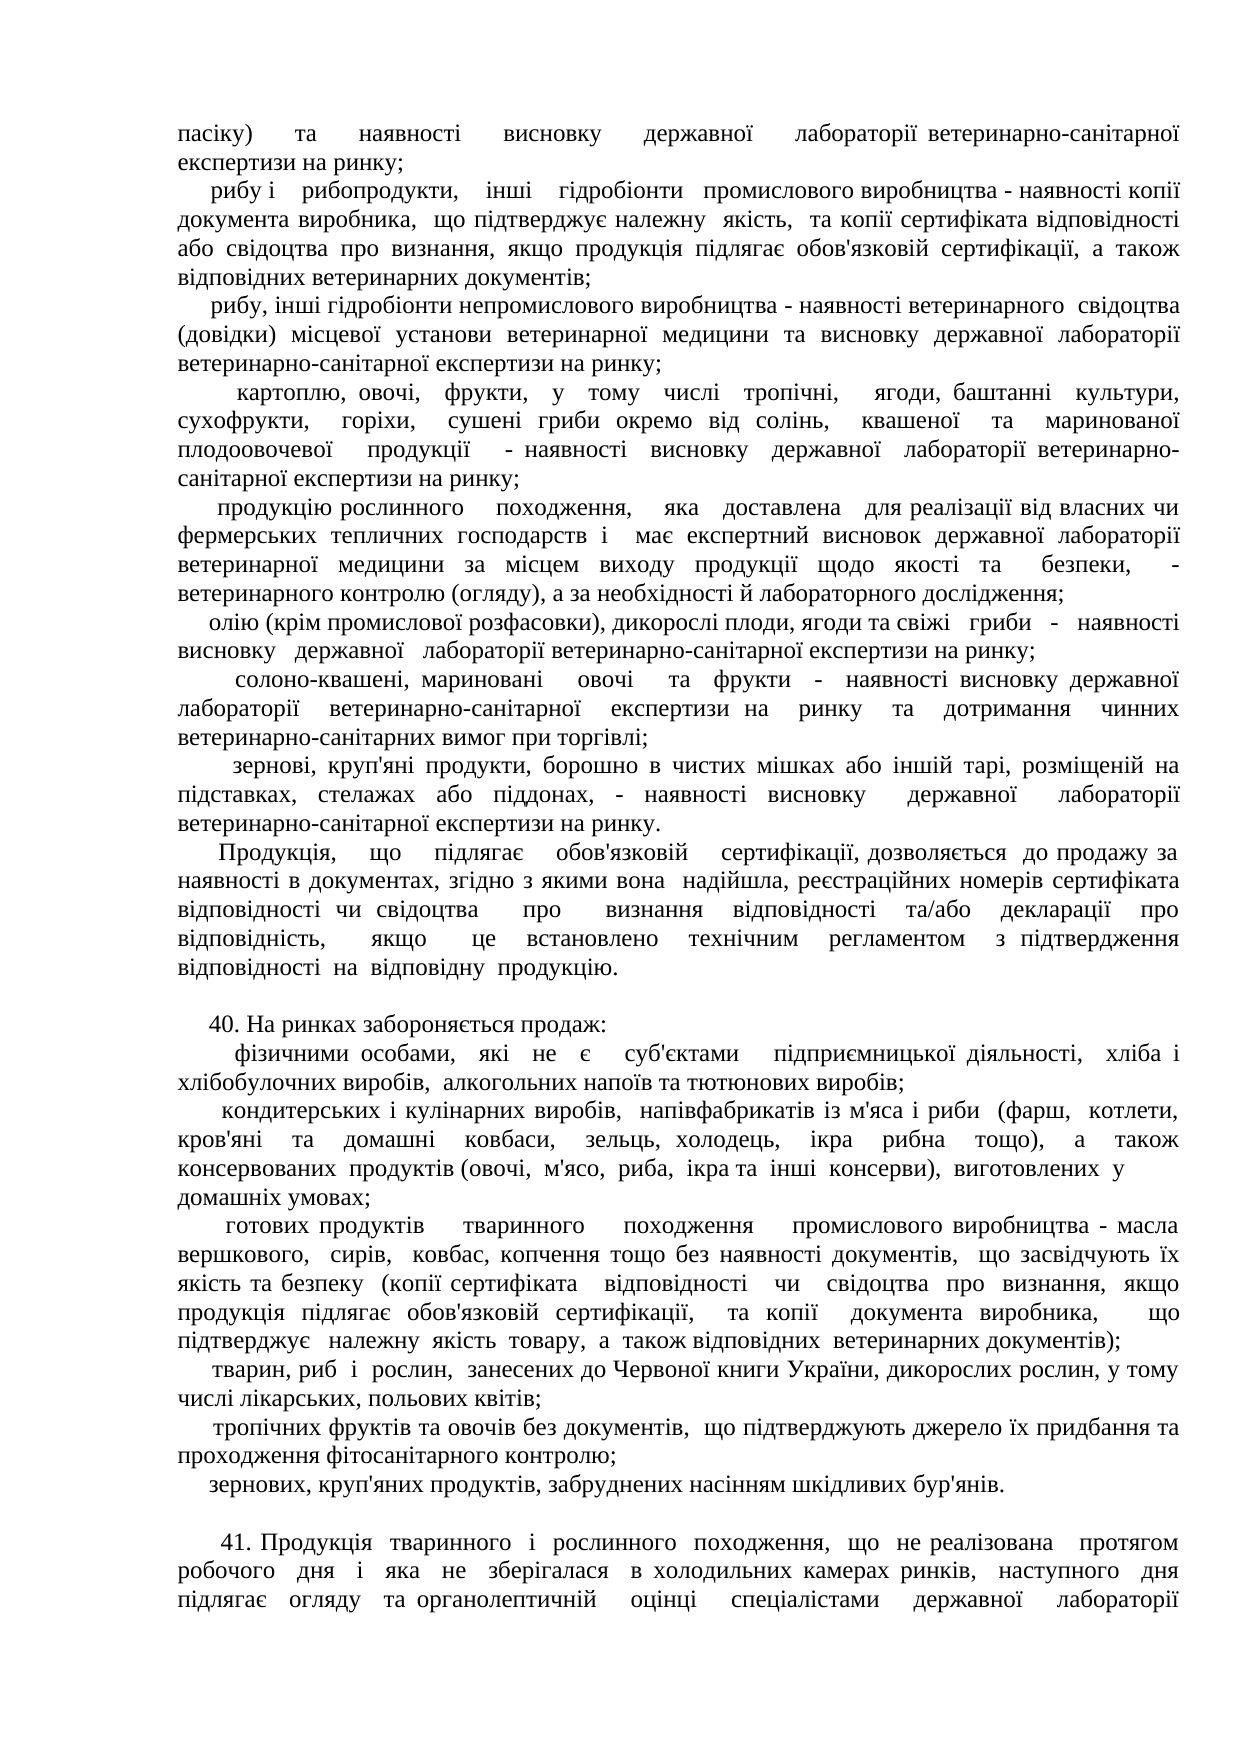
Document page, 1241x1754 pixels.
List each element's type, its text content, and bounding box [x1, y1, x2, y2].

text зернових, круп'яних продуктів, забруднених насінням шкідливих бур'янів. [177, 1469, 1181, 1498]
text фізичними особами, які не є суб'єктами підприємницької діяльності, хліба і хлібобулочних виробів, алкогольних напоїв та тютюнових виробів; [177, 1038, 1181, 1096]
text тварин, риб і рослин, занесених до Червоної книги України, дикорослих рослин, у тому числі лікарських, польових квітів; [177, 1354, 1181, 1412]
text кондитерських і кулінарних виробів, напівфабрикатів із м'яса і риби (фарш, котлети, кров'яні та домашні ковбаси, зельць, холодець, ікра рибна тощо), а також консервованих продуктів (овочі, м'ясо, риба, ікра та інші консерви), виготовлених у [177, 1096, 1181, 1182]
text тропічних фруктів та овочів без документів, що підтверджують джерело їх придбання та проходження фітосанітарного контролю; [177, 1412, 1181, 1469]
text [177, 1527, 1181, 1613]
text 40. На ринках забороняється продаж: [177, 1009, 1181, 1038]
text рибу, інші гідробіонти непромислового виробництва - наявності ветеринарного свідоцтва (довідки) місцевої установи ветеринарної медицини та висновку державної лабораторії ветеринарно-санітарної експертизи на ринку; [177, 291, 1181, 377]
text Продукція, що підлягає обов'язковій сертифікації, дозволяється до продажу за наявності в документах, згідно з якими вона надійшла, реєстраційних номерів сертифіката відповідності чи свідоцтва про визнання відповідності та/або декларації про відповідність, якщо це встановлено технічним регламентом з підтвердження відповідності на відповідну продукцію. [177, 837, 1181, 981]
text картоплю, овочі, фрукти, у тому числі тропічні, ягоди, баштанні культури, сухофрукти, горіхи, сушені гриби окремо від солінь, квашеної та маринованої плодоовочевої продукції - наявності висновку державної лабораторії ветеринарно-санітарної експертизи на ринку; [177, 377, 1181, 492]
text зернові, круп'яні продукти, борошно в чистих мішках або іншій тарі, розміщеній на підставках, стелажах або піддонах, - наявності висновку державної лабораторії ветеринарно-санітарної експертизи на ринку. [177, 751, 1181, 837]
text рибу і рибопродукти, інші гідробіонти промислового виробництва - наявності копії документа виробника, що підтверджує належну якість, та копії сертифіката відповідності або свідоцтва про визнання, якщо продукція підлягає обов'язковій сертифікації, а також відповідних ветеринарних документів; [177, 176, 1181, 291]
text олію (крім промислової розфасовки), дикорослі плоди, ягоди та свіжі гриби - наявності висновку державної лабораторії ветеринарно-санітарної експертизи на ринку; [177, 607, 1181, 664]
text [177, 118, 1181, 176]
text продукцію рослинного походження, яка доставлена для реалізації від власних чи фермерських тепличних господарств і має експертний висновок державної лабораторії ветеринарної медицини за місцем виходу продукції щодо якості та безпеки, - ветеринарного контролю (огляду), а за необхідності й лабораторного дослідження; [177, 492, 1181, 607]
text солоно-квашені, мариновані овочі та фрукти - наявності висновку державної лабораторії ветеринарно-санітарної експертизи на ринку та дотримання чинних ветеринарно-санітарних вимог при торгівлі; [177, 664, 1181, 751]
text домашніх умовах; [177, 1182, 1181, 1211]
text готових продуктів тваринного походження промислового виробництва - масла вершкового, сирів, ковбас, копчення тощо без наявності документів, що засвідчують їх якість та безпеку (копії сертифіката відповідності чи свідоцтва про визнання, якщо продукція підлягає обов'язковій сертифікації, та копії документа виробника, що підтверджує належну якість товару, а також відповідних ветеринарних документів); [177, 1211, 1181, 1354]
